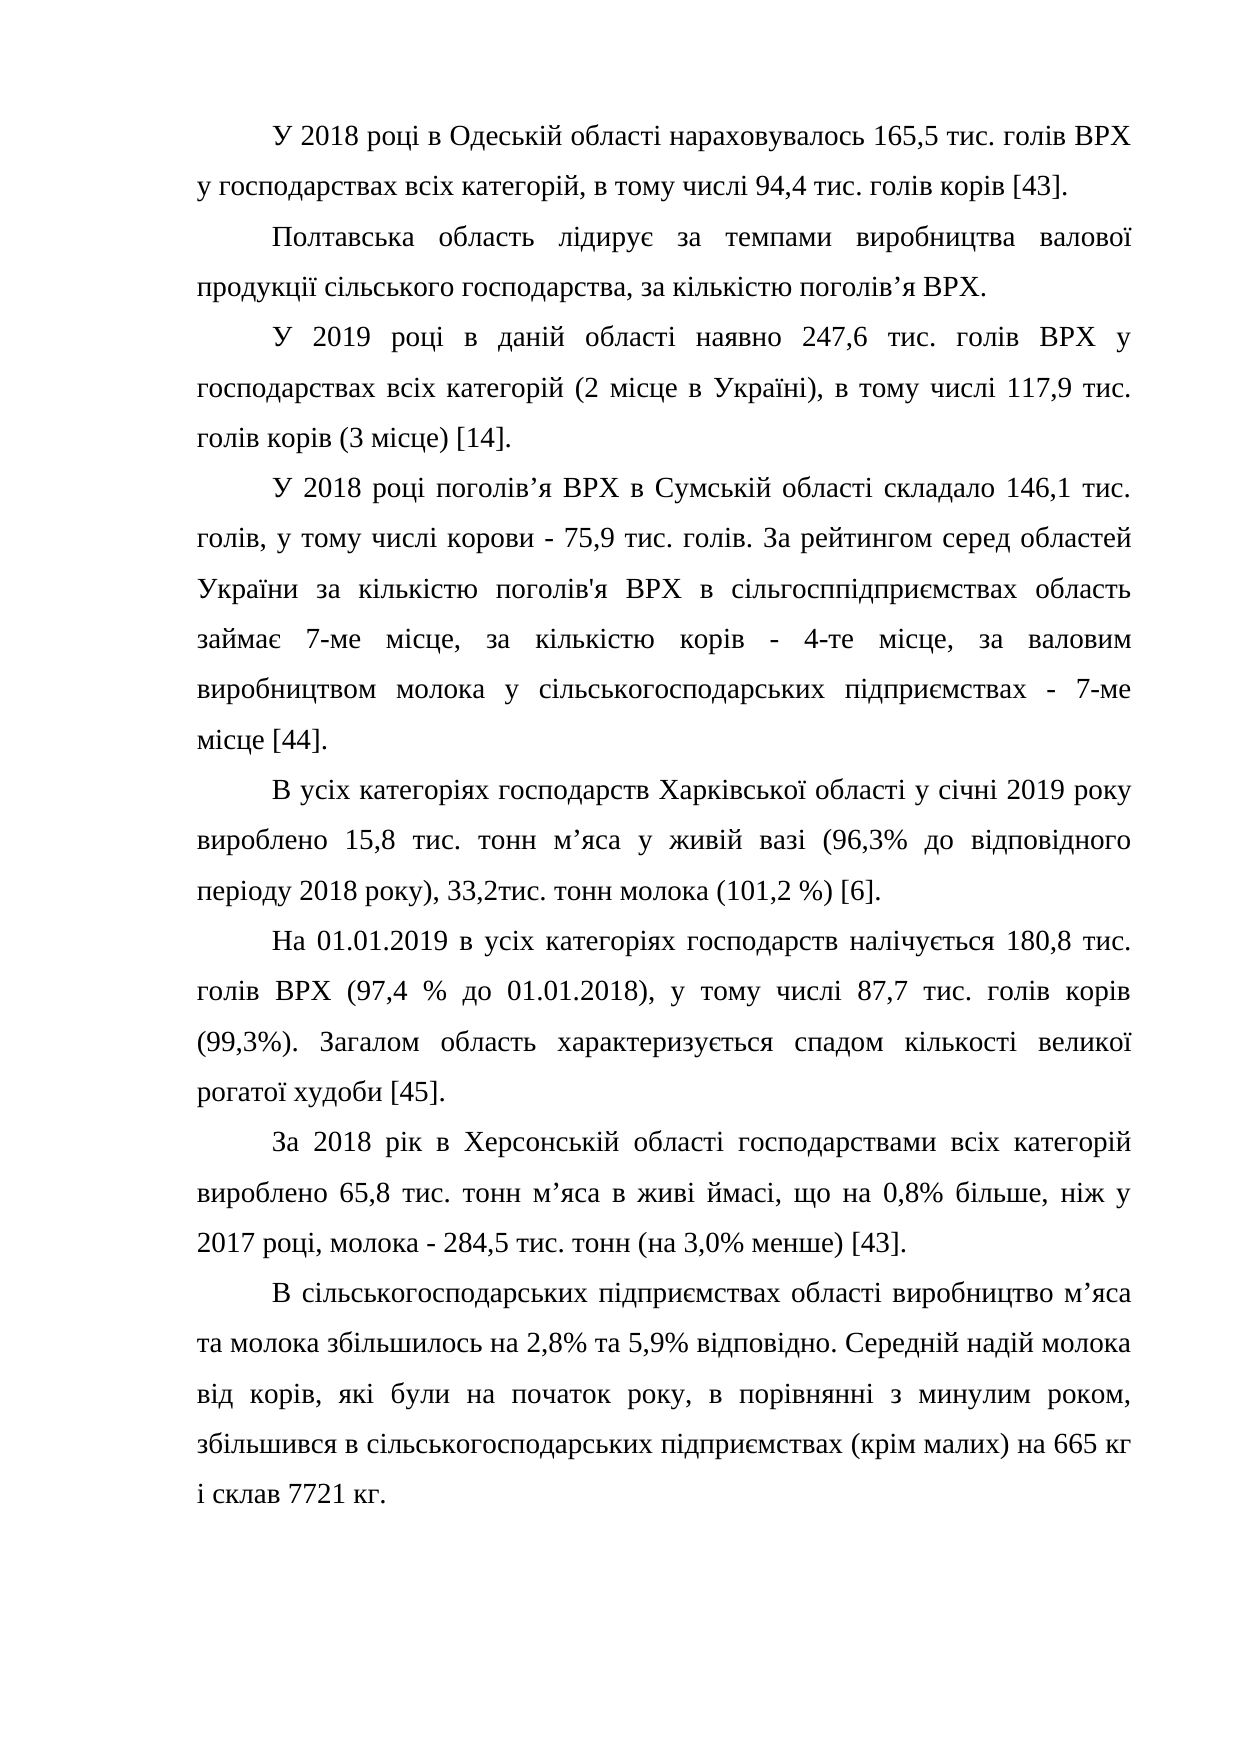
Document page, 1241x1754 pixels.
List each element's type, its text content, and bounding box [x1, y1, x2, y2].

text У 2018 році поголів’я ВРХ в Сумській області складало 146,1 тис. голів, у тому числі корови - 75,9 тис. голів. За рейтингом серед областей України за кількістю поголів'я ВРХ в сільгосппідприємствах область займає 7-ме місце, за кількістю корів - 4-те місце, за валовим виробництвом молока у сільськогосподарських підприємствах - 7-ме місце [44]. [197, 470, 1132, 755]
text В сільськогосподарських підприємствах області виробництво м’яса та молока збільшилось на 2,8% та 5,9% відповідно. Середній надій молока від корів, які були на початок року, в порівнянні з минулим роком, збільшився в сільськогосподарських підприємствах (крім малих) на 665 кг і склав 7721 кг. [197, 1275, 1132, 1510]
text На 01.01.2019 в усіх категоріях господарств налічується 180,8 тис. голів ВРХ (97,4 % до 01.01.2018), у тому числі 87,7 тис. голів корів (99,3%). Загалом область характеризується спадом кількості великої рогатої худоби [45]. [197, 923, 1132, 1108]
text У 2018 році в Одеській області нараховувалось 165,5 тис. голів ВРХ у господарствах всіх категорій, в тому числі 94,4 тис. голів корів [43]. [197, 118, 1132, 202]
text За 2018 рік в Херсонській області господарствами всіх категорій вироблено 65,8 тис. тонн м’яса в живі ймасі, що на 0,8% більше, ніж у 2017 році, молока - 284,5 тис. тонн (на 3,0% менше) [43]. [197, 1124, 1132, 1258]
text В усіх категоріях господарств Харківської області у січні 2019 року вироблено 15,8 тис. тонн м’яса у живій вазі (96,3% до відповідного періоду 2018 року), 33,2тис. тонн молока (101,2 %) [6]. [197, 772, 1132, 906]
text У 2019 році в даній області наявно 247,6 тис. голів ВРХ у господарствах всіх категорій (2 місце в Україні), в тому числі 117,9 тис. голів корів (3 місце) [14]. [197, 319, 1132, 453]
text Полтавська область лідирує за темпами виробництва валової продукції сільського господарства, за кількістю поголів’я ВРХ. [197, 219, 1132, 303]
